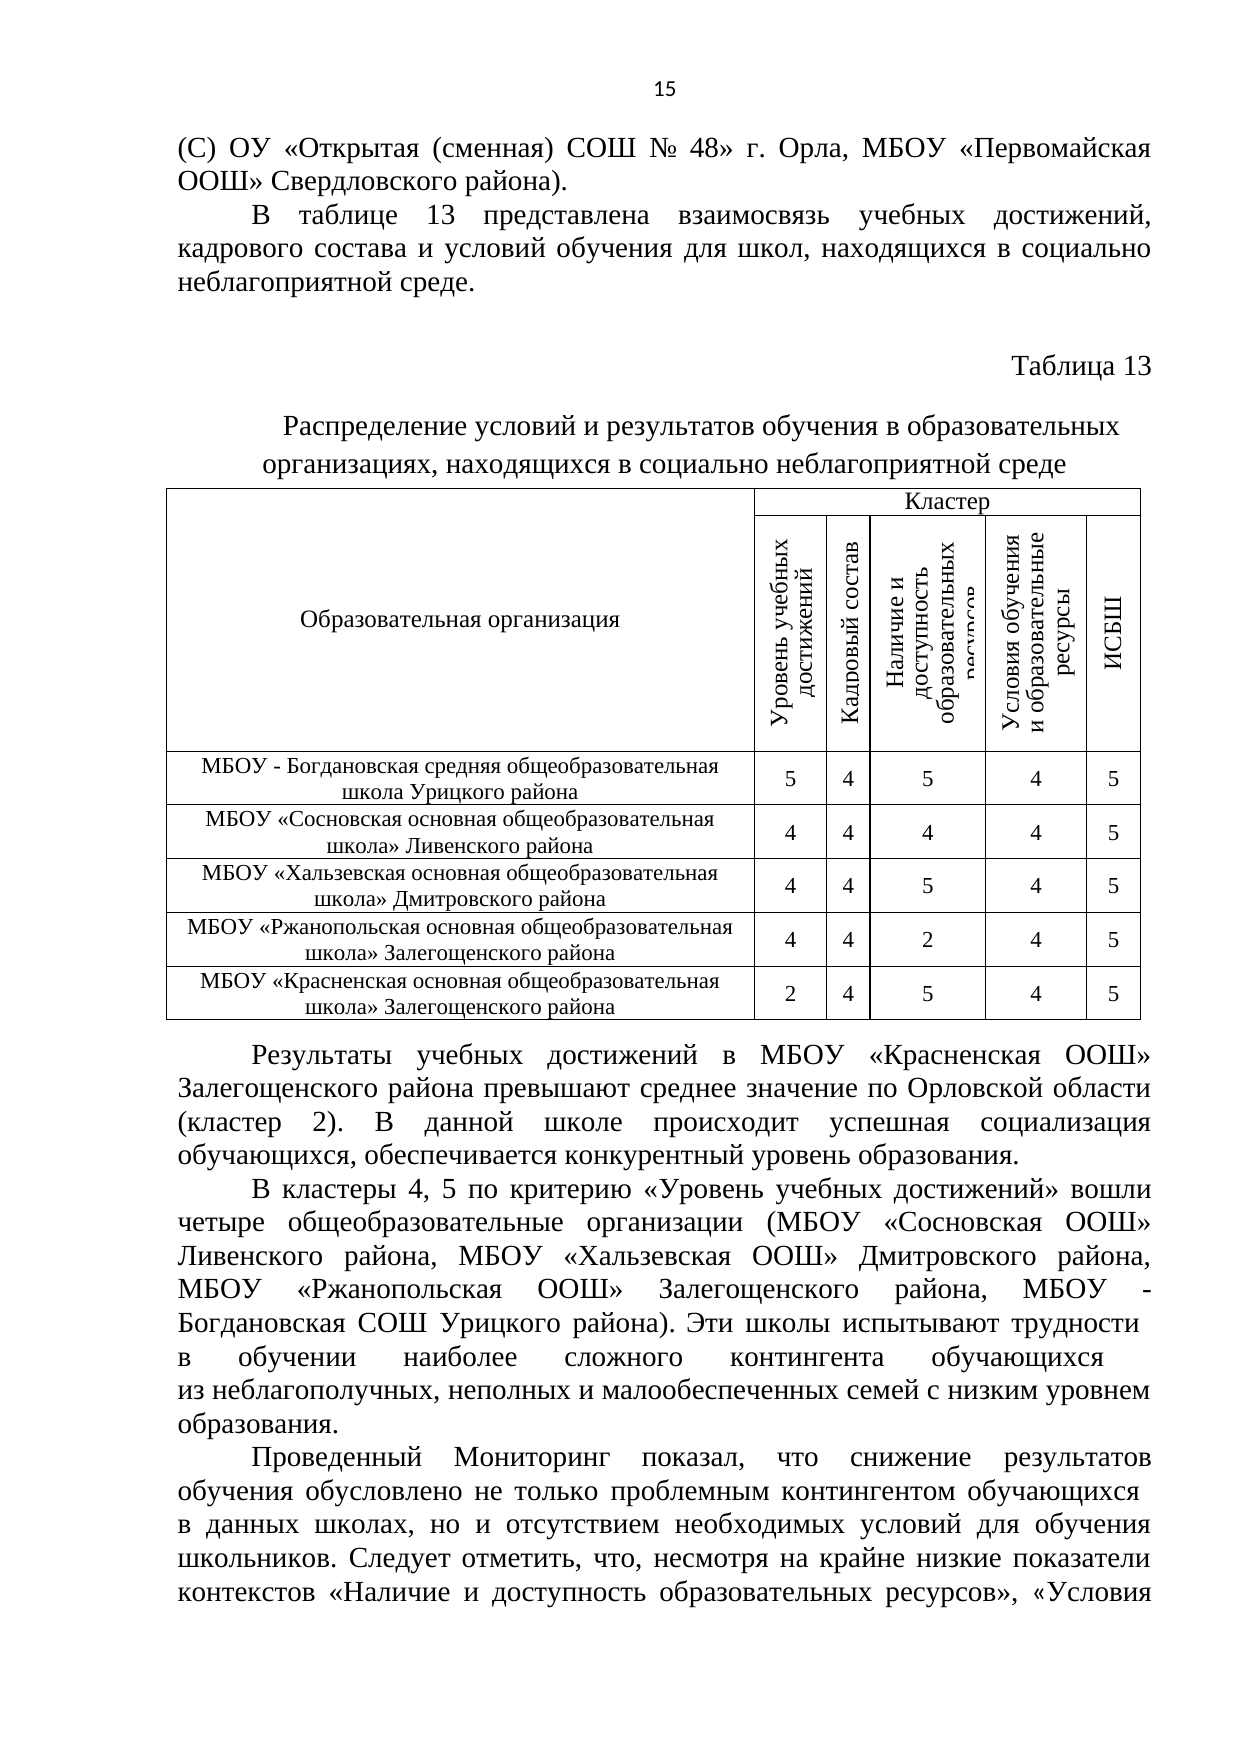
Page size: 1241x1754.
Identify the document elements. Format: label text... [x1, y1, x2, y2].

table_cell МБОУ «Ржанопольская основная общеобразовательная школа» Залегощенского района [167, 913, 754, 966]
table_cell Наличие и доступность образовательных ресурсов [871, 516, 985, 751]
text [177, 1439, 1152, 1609]
table_cell 4 [871, 805, 985, 858]
table_cell 4 [986, 805, 1086, 858]
table_cell 2 [871, 913, 985, 966]
table_cell 4 [986, 752, 1086, 804]
table_cell 5 [755, 752, 826, 804]
table_header Образовательная организация [167, 489, 754, 751]
table_cell 5 [871, 752, 985, 804]
table_cell 4 [986, 859, 1086, 912]
text Таблица 13 [177, 348, 1152, 382]
table_cell 4 [986, 967, 1086, 1019]
table_cell Условия обучения и образовательные ресурсы [986, 516, 1086, 751]
table_cell МБОУ - Богдановская средняя общеобразовательная школа Урицкого района [167, 752, 754, 804]
table_cell 5 [871, 967, 985, 1019]
table_cell 5 [1087, 913, 1140, 966]
table_cell 5 [1087, 752, 1140, 804]
table_header Кластер [755, 489, 1140, 514]
table_cell 5 [1087, 805, 1140, 858]
table_cell Кадровый состав [827, 516, 869, 751]
table_cell 5 [871, 859, 985, 912]
table_cell 4 [755, 859, 826, 912]
table_cell МБОУ «Сосновская основная общеобразовательная школа» Ливенского района [167, 805, 754, 858]
table_cell Уровень учебных достижений [755, 516, 826, 751]
table_cell 4 [827, 805, 869, 858]
table_cell 4 [827, 859, 869, 912]
text В кластеры 4, 5 по критерию «Уровень учебных достижений» вошли четыре общеобразовательные организации (МБОУ «Сосновская ООШ» Ливенского района, МБОУ «Хальзевская ООШ» Дмитровского района, МБОУ «Ржанопольская ООШ» Залегощенского района, МБОУ - Богдановская СОШ Урицкого района). Эти школы испытывают трудности в обучении наиболее сложного контингента обучающихся из неблагополучных, неполных и малообеспеченных семей с низким уровнем образования. [177, 1171, 1152, 1439]
table_cell 2 [755, 967, 826, 1019]
table_cell 4 [755, 913, 826, 966]
table_cell МБОУ «Хальзевская основная общеобразовательная школа» Дмитровского района [167, 859, 754, 912]
table_cell ИСБШ [1087, 516, 1140, 751]
table_cell 4 [827, 752, 869, 804]
text Результаты учебных достижений в МБОУ «Красненская ООШ» Залегощенского района превышают среднее значение по Орловской области (кластер 2). В данной школе происходит успешная социализация обучающихся, обеспечивается конкурентный уровень образования. [177, 1037, 1152, 1171]
table_cell 4 [827, 967, 869, 1019]
table_cell 5 [1087, 859, 1140, 912]
table_cell 4 [986, 913, 1086, 966]
table_cell 5 [1087, 967, 1140, 1019]
table_cell 4 [755, 805, 826, 858]
text Распределение условий и результатов обучения в образовательных организациях, находящихся в социально неблагоприятной среде [177, 408, 1152, 480]
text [177, 130, 1152, 197]
table_cell МБОУ «Красненская основная общеобразовательная школа» Залегощенского района [167, 967, 754, 1019]
text В таблице 13 представлена взаимосвязь учебных достижений, кадрового состава и условий обучения для школ, находящихся в социально неблагоприятной среде. [177, 197, 1152, 297]
table_cell 4 [827, 913, 869, 966]
